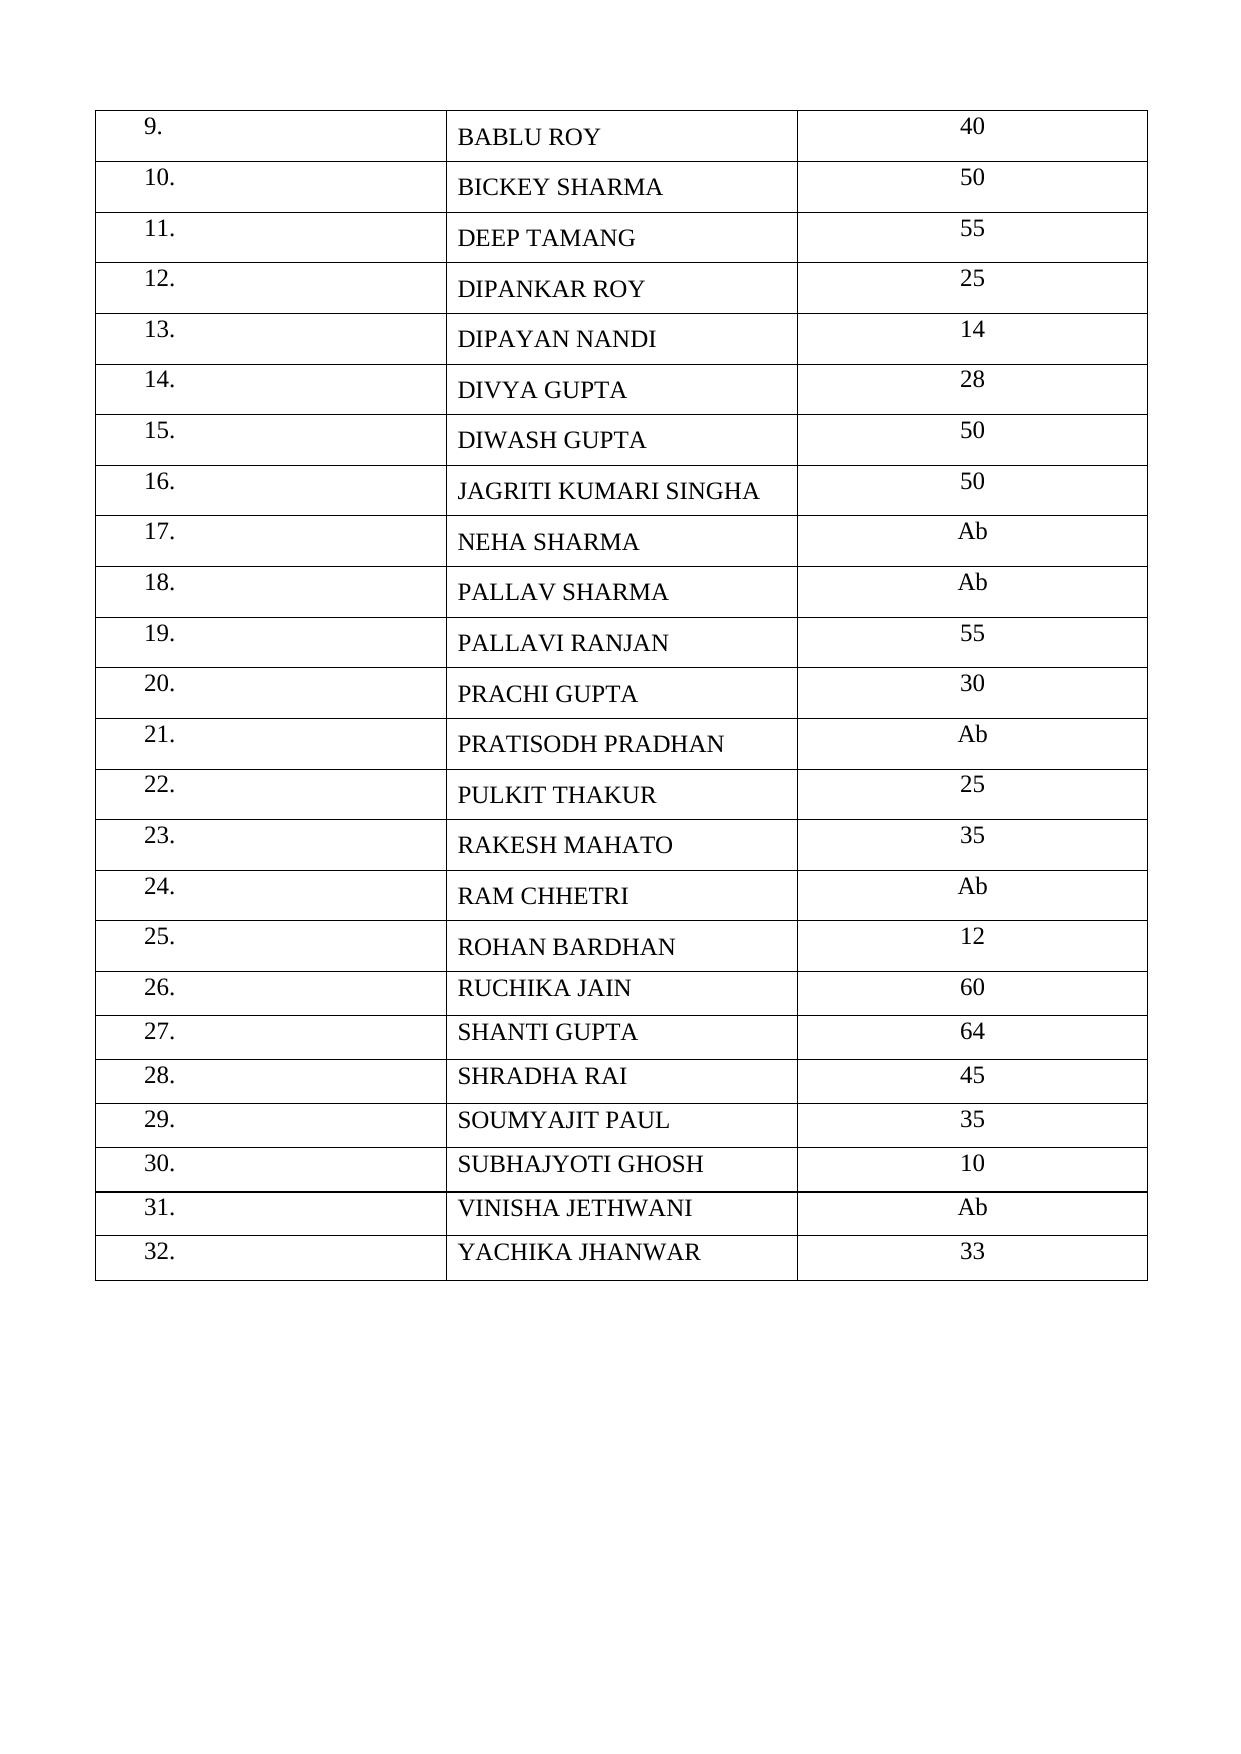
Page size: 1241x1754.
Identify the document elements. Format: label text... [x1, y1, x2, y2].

table_cell Ab [798, 1193, 1147, 1235]
table_cell [96, 365, 446, 414]
table_cell [96, 1148, 446, 1191]
table_cell DIPAYAN NANDI [447, 314, 797, 363]
table_cell SHANTI GUPTA [447, 1016, 797, 1059]
table_cell [96, 111, 446, 161]
table_cell 25 [798, 263, 1147, 313]
table_cell [96, 1016, 446, 1059]
table_cell [96, 263, 446, 313]
table_cell 40 [798, 111, 1147, 161]
table_cell [96, 1236, 446, 1279]
table_cell SOUMYAJIT PAUL [447, 1104, 797, 1147]
table_cell PRATISODH PRADHAN [447, 719, 797, 768]
table_cell [96, 415, 446, 465]
table_cell Ab [798, 516, 1147, 566]
table_cell [96, 719, 446, 768]
table_cell 33 [798, 1236, 1147, 1279]
table_cell [96, 162, 446, 212]
table_cell [96, 921, 446, 971]
table_cell 55 [798, 213, 1147, 262]
table_cell 35 [798, 820, 1147, 870]
table_cell Ab [798, 871, 1147, 920]
table_cell [96, 668, 446, 718]
table_cell Ab [798, 567, 1147, 617]
table_cell 50 [798, 466, 1147, 515]
table_cell PRACHI GUPTA [447, 668, 797, 718]
table_cell Ab [798, 719, 1147, 768]
table_cell 12 [798, 921, 1147, 971]
table_cell [96, 567, 446, 617]
table_cell BICKEY SHARMA [447, 162, 797, 212]
table_cell DIWASH GUPTA [447, 415, 797, 465]
table_cell PULKIT THAKUR [447, 770, 797, 819]
table_cell YACHIKA JHANWAR [447, 1236, 797, 1279]
table_cell PALLAV SHARMA [447, 567, 797, 617]
table_cell [96, 770, 446, 819]
table_cell 45 [798, 1060, 1147, 1103]
table_cell 14 [798, 314, 1147, 363]
table_cell VINISHA JETHWANI [447, 1193, 797, 1235]
table_cell 30 [798, 668, 1147, 718]
table_cell DEEP TAMANG [447, 213, 797, 262]
table_cell 35 [798, 1104, 1147, 1147]
table_cell [96, 972, 446, 1015]
table_cell SUBHAJYOTI GHOSH [447, 1148, 797, 1191]
table_cell SHRADHA RAI [447, 1060, 797, 1103]
table_cell [96, 618, 446, 667]
table_cell 55 [798, 618, 1147, 667]
table_cell RAKESH MAHATO [447, 820, 797, 870]
table_cell 28 [798, 365, 1147, 414]
table_cell DIVYA GUPTA [447, 365, 797, 414]
table_cell [96, 1104, 446, 1147]
table_cell [96, 820, 446, 870]
table_cell ROHAN BARDHAN [447, 921, 797, 971]
table_cell [96, 213, 446, 262]
table_cell 50 [798, 415, 1147, 465]
table_cell [96, 516, 446, 566]
table_cell [96, 1193, 446, 1235]
table_cell NEHA SHARMA [447, 516, 797, 566]
table_cell 25 [798, 770, 1147, 819]
table_cell [96, 871, 446, 920]
table_cell [96, 314, 446, 363]
table_cell DIPANKAR ROY [447, 263, 797, 313]
table_cell RUCHIKA JAIN [447, 972, 797, 1015]
table_cell JAGRITI KUMARI SINGHA [447, 466, 797, 515]
table_cell RAM CHHETRI [447, 871, 797, 920]
table_cell 10 [798, 1148, 1147, 1191]
table_cell PALLAVI RANJAN [447, 618, 797, 667]
table_cell [96, 1060, 446, 1103]
table_cell BABLU ROY [447, 111, 797, 161]
table_cell 64 [798, 1016, 1147, 1059]
table_cell [96, 466, 446, 515]
table_cell 50 [798, 162, 1147, 212]
table_cell 60 [798, 972, 1147, 1015]
